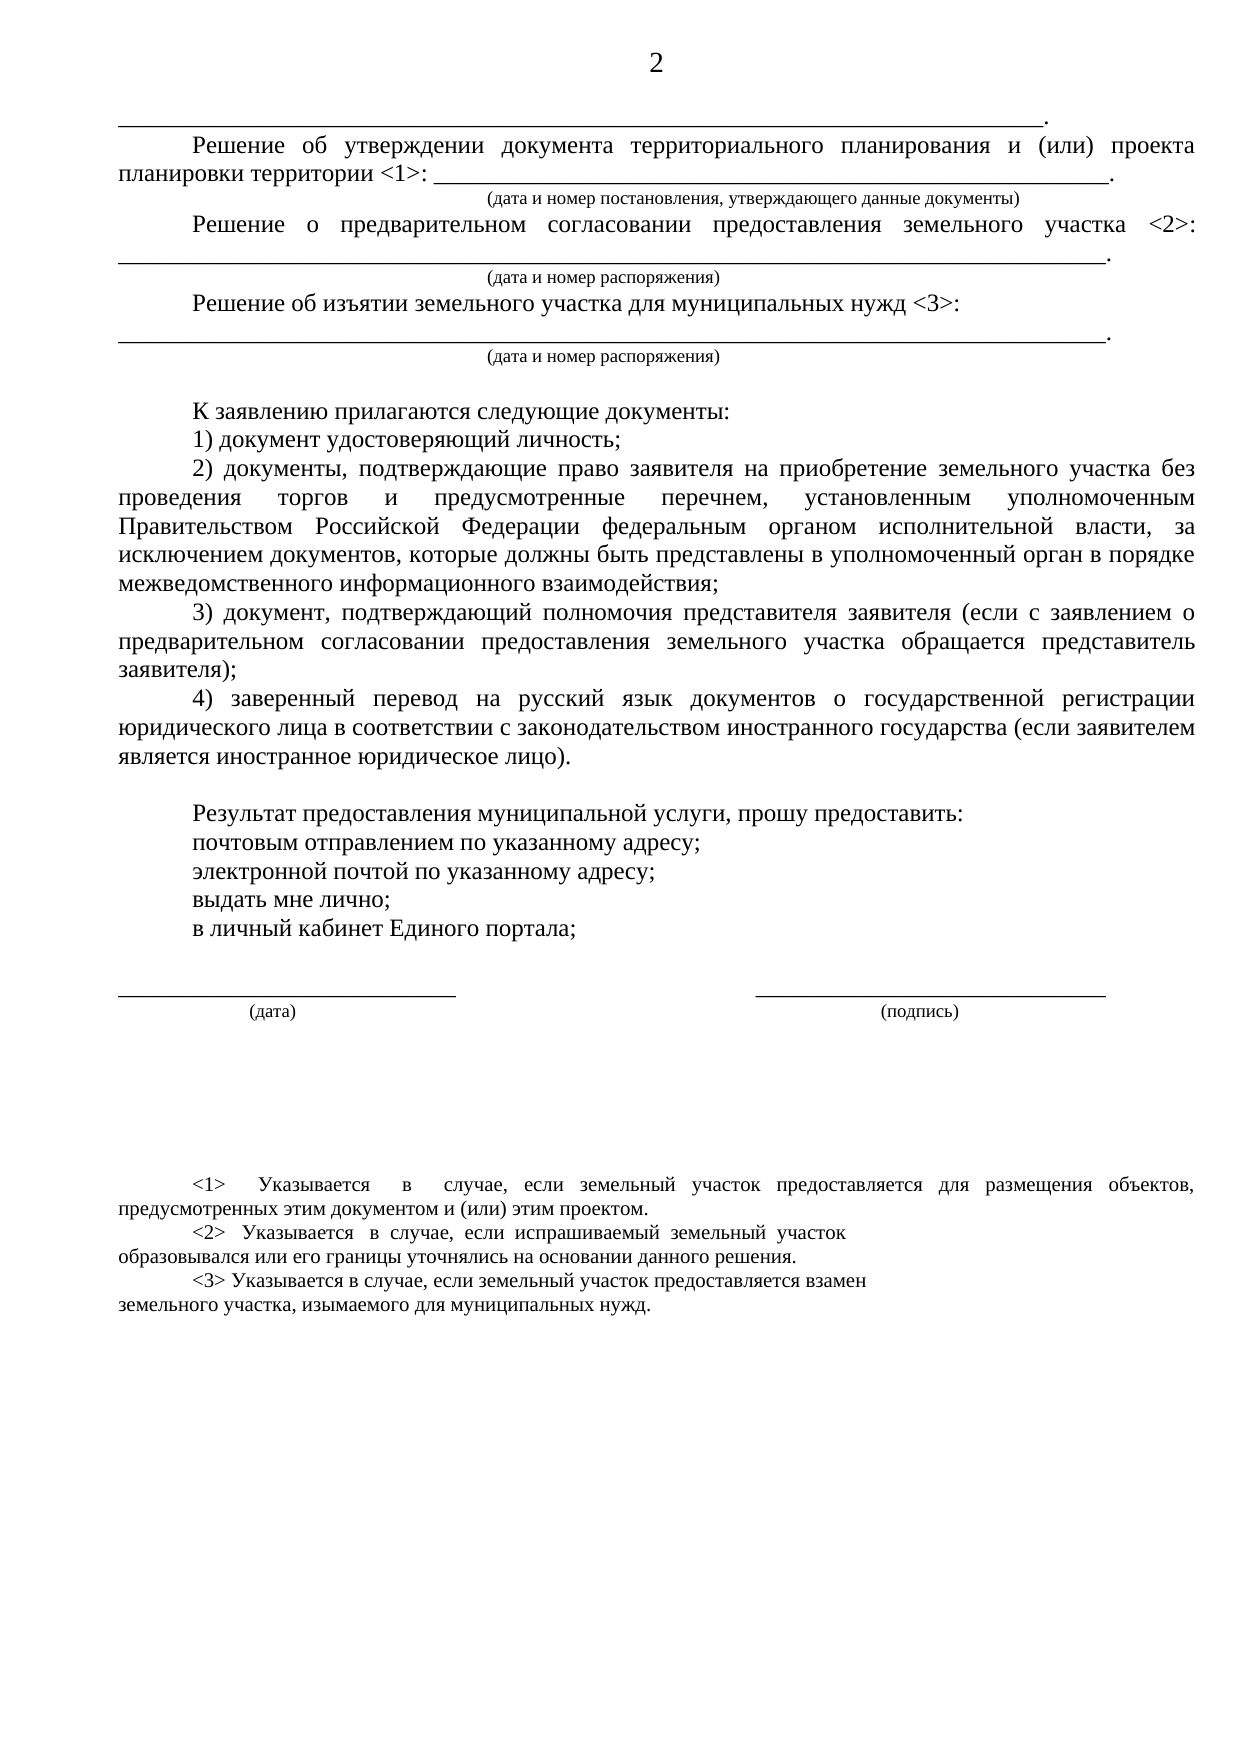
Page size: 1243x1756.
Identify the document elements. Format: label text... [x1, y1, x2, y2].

text выдать мне лично; [118, 884, 1196, 913]
text 3) документ, подтверждающий полномочия представителя заявителя (если с заявлением о предварительном согласовании предоставления земельного участка обращается представитель заявителя); [118, 597, 1196, 683]
text 2) документы, подтверждающие право заявителя на приобретение земельного участка без проведения торгов и предусмотренные перечнем, установленным уполномоченным Правительством Российской Федерации федеральным органом исполнительной власти, за исключением документов, которые должны быть представлены в уполномоченный орган в порядке межведомственного информационного взаимодействия; [118, 453, 1196, 597]
text земельного участка, изымаемого для муниципальных нужд. [118, 1292, 1196, 1316]
text почтовым отправлением по указанному адресу; [118, 827, 1196, 856]
text образовывался или его границы уточнялись на основании данного решения. [118, 1244, 1196, 1268]
text __________________________________________________________________________. [118, 101, 1196, 130]
text Решение о предварительном согласовании предоставления земельного участка <2>: _______________________________________________________________________________. [118, 209, 1196, 266]
text 1) документ удостоверяющий личность; [118, 424, 1196, 453]
text (дата и номер распоряжения) [413, 266, 1196, 288]
text _______________________________________________________________________________. [118, 317, 1196, 345]
text Решение об изъятии земельного участка для муниципальных нужд <3>: [118, 288, 1196, 317]
text <2> Указывается в случае, если испрашиваемый земельный участок [118, 1220, 1196, 1244]
text (дата и номер распоряжения) [413, 345, 1196, 367]
text (дата и номер постановления, утверждающего данные документы) [413, 187, 1196, 209]
text (дата) (подпись) [118, 999, 1196, 1021]
text ___________________________ ____________________________ [118, 971, 1196, 999]
text <3> Указывается в случае, если земельный участок предоставляется взамен [118, 1268, 1196, 1292]
text К заявлению прилагаются следующие документы: [118, 396, 1196, 424]
text 4) заверенный перевод на русский язык документов о государственной регистрации юридического лица в соответствии с законодательством иностранного государства (если заявителем является иностранное юридическое лицо). [118, 683, 1196, 769]
text <1> Указывается в случае, если земельный участок предоставляется для размещения объектов, предусмотренных этим документом и (или) этим проектом. [118, 1172, 1196, 1220]
text в личный кабинет Единого портала; [118, 913, 1196, 942]
text Решение об утверждении документа территориального планирования и (или) проекта планировки территории <1>: ______________________________________________________. [118, 130, 1196, 187]
text электронной почтой по указанному адресу; [118, 856, 1196, 884]
text Результат предоставления муниципальной услуги, прошу предоставить: [118, 798, 1196, 827]
